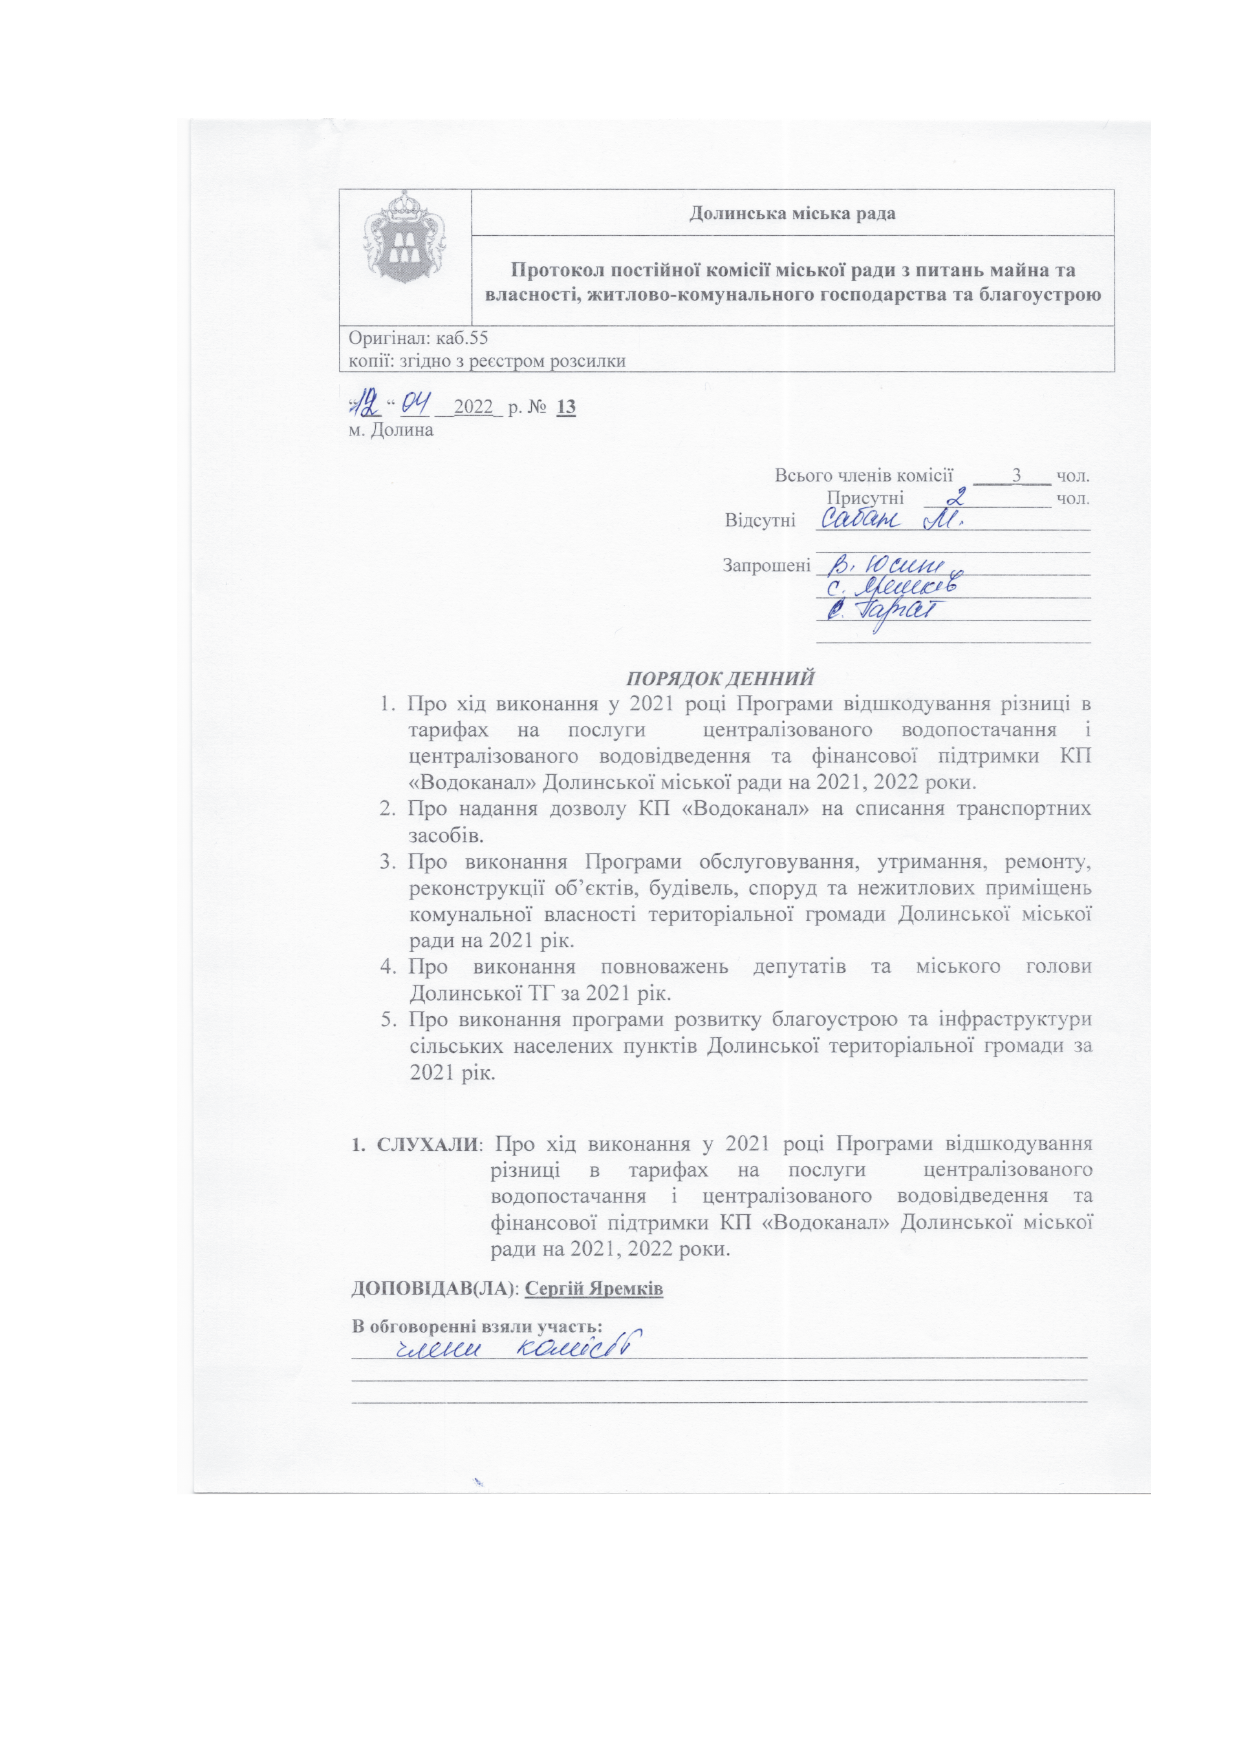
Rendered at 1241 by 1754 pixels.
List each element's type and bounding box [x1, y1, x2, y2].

picture [177, 118, 1151, 1495]
